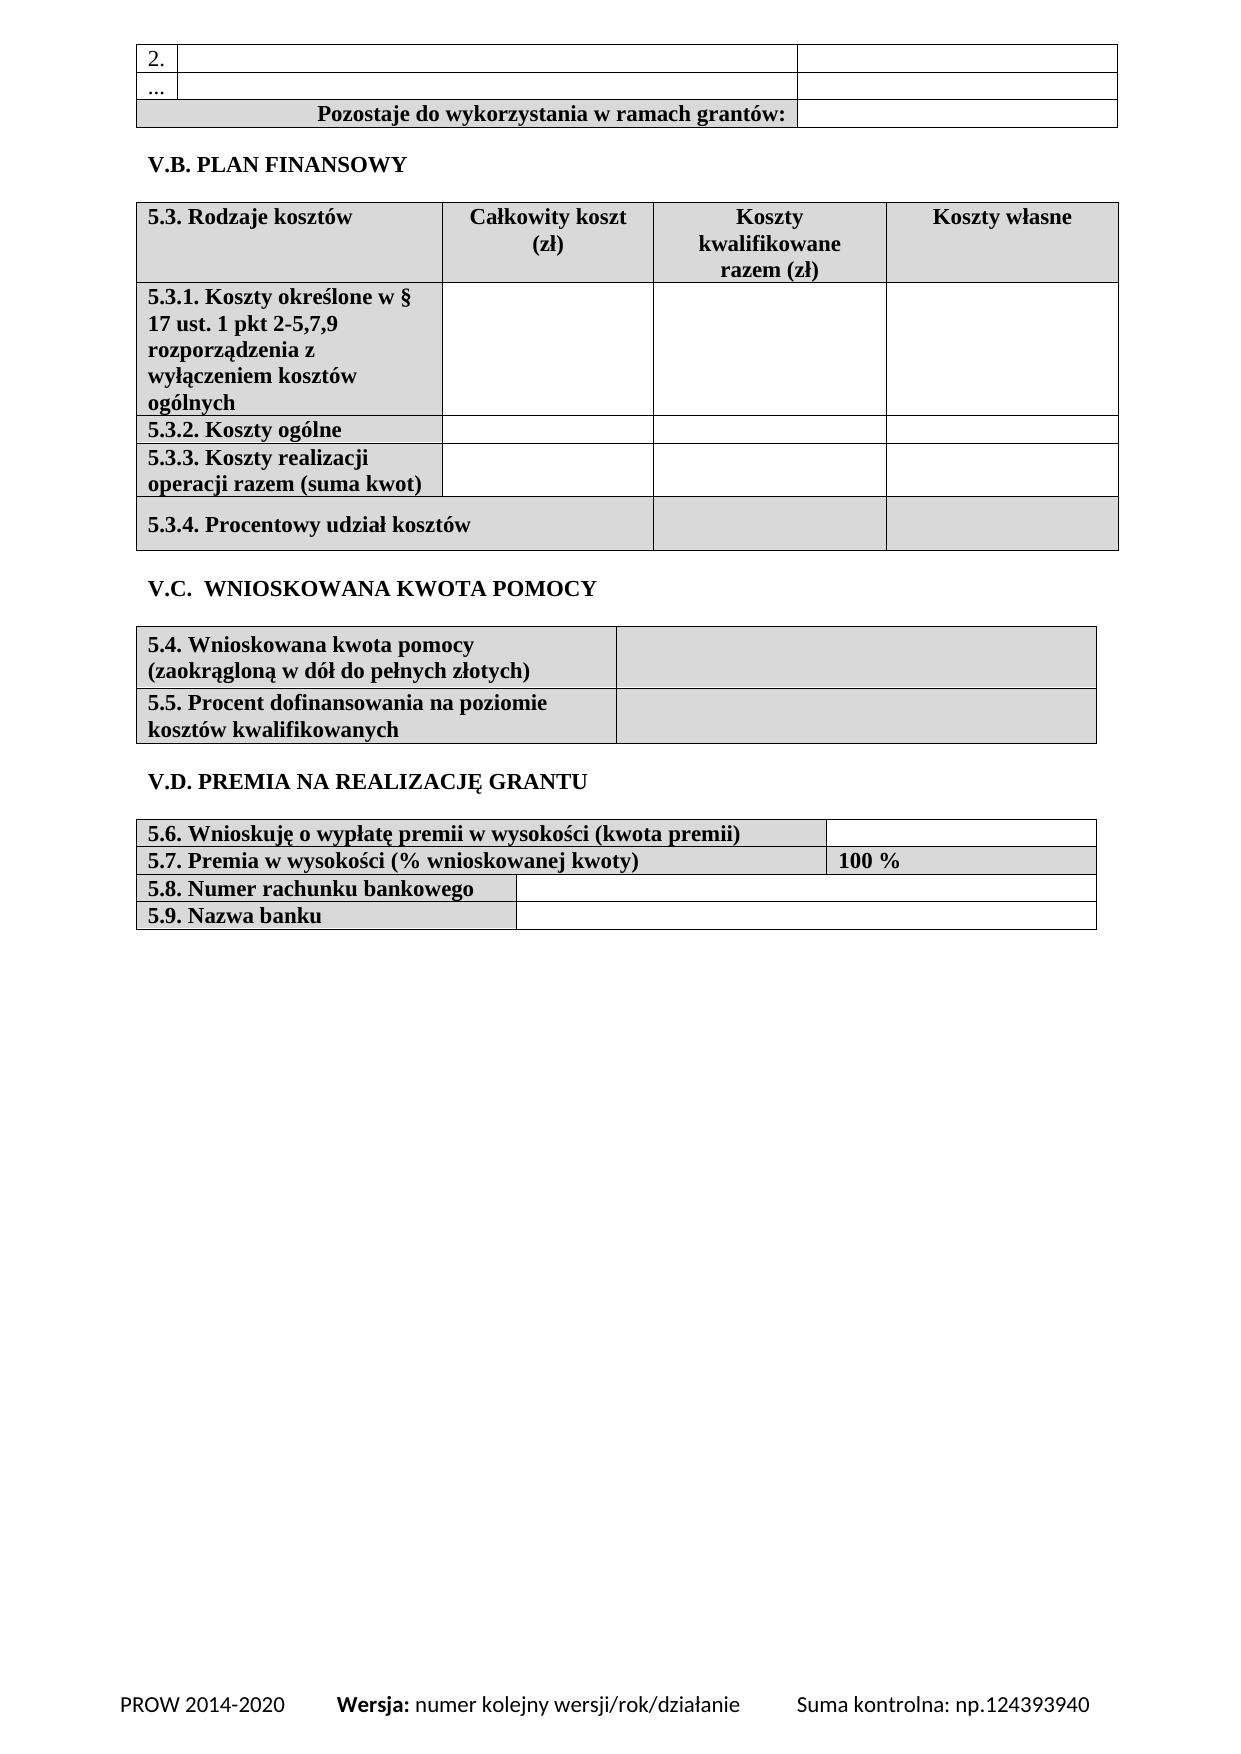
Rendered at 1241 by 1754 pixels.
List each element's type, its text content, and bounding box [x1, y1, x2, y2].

table_cell 5.3.3. Koszty realizacji operacji razem (suma kwot) [137, 444, 442, 496]
table_cell [798, 73, 1117, 99]
table_cell [887, 444, 1118, 496]
table_cell [443, 416, 653, 442]
table_cell [178, 73, 797, 99]
table_cell 5.3.1. Koszty określone w § 17 ust. 1 pkt 2-5,7,9 rozporządzenia z wyłączeniem kosztów ogólnych [137, 283, 442, 415]
table_header Koszty własne [887, 203, 1118, 282]
table_cell [178, 45, 797, 72]
text V.C. WNIOSKOWANA KWOTA POMOCY [148, 575, 1093, 601]
table_cell [654, 416, 886, 442]
table_cell 5.3.2. Koszty ogólne [137, 416, 442, 442]
table_header Koszty kwalifikowane razem (zł) [654, 203, 886, 282]
table_cell 5.7. Premia w wysokości (% wnioskowanej kwoty) [137, 847, 826, 874]
text V.D. PREMIA NA REALIZACJĘ GRANTU [148, 768, 1093, 794]
table_cell [798, 45, 1117, 72]
table_cell 5.8. Numer rachunku bankowego [137, 875, 516, 901]
table_cell [443, 444, 653, 496]
table_header Całkowity koszt (zł) [443, 203, 653, 282]
table_cell [798, 100, 1117, 127]
table_cell 5.5. Procent dofinansowania na poziomie kosztów kwalifikowanych [137, 689, 616, 743]
table_cell [887, 283, 1118, 415]
table_cell [654, 444, 886, 496]
table_cell 5.3.4. Procentowy udział kosztów [137, 497, 653, 550]
table_cell 100 % [827, 847, 1096, 874]
table_cell [443, 283, 653, 415]
table_cell ... [137, 73, 177, 99]
table_header [617, 627, 1096, 687]
text V.B. PLAN FINANSOWY [148, 151, 1093, 177]
table_header [827, 820, 1096, 846]
table_cell [654, 497, 886, 550]
table_cell [617, 689, 1096, 743]
table_cell [517, 875, 1096, 901]
table_cell Pozostaje do wykorzystania w ramach grantów: [137, 100, 797, 127]
table_cell [887, 416, 1118, 442]
table_cell 2. [137, 45, 177, 72]
table_header 5.3. Rodzaje kosztów [137, 203, 442, 282]
table_header 5.4. Wnioskowana kwota pomocy (zaokrągloną w dół do pełnych złotych) [137, 627, 616, 687]
table_cell [517, 902, 1096, 928]
table_cell [887, 497, 1118, 550]
table_cell 5.9. Nazwa banku [137, 902, 516, 928]
table_cell [654, 283, 886, 415]
table_header 5.6. Wnioskuję o wypłatę premii w wysokości (kwota premii) [137, 820, 826, 846]
